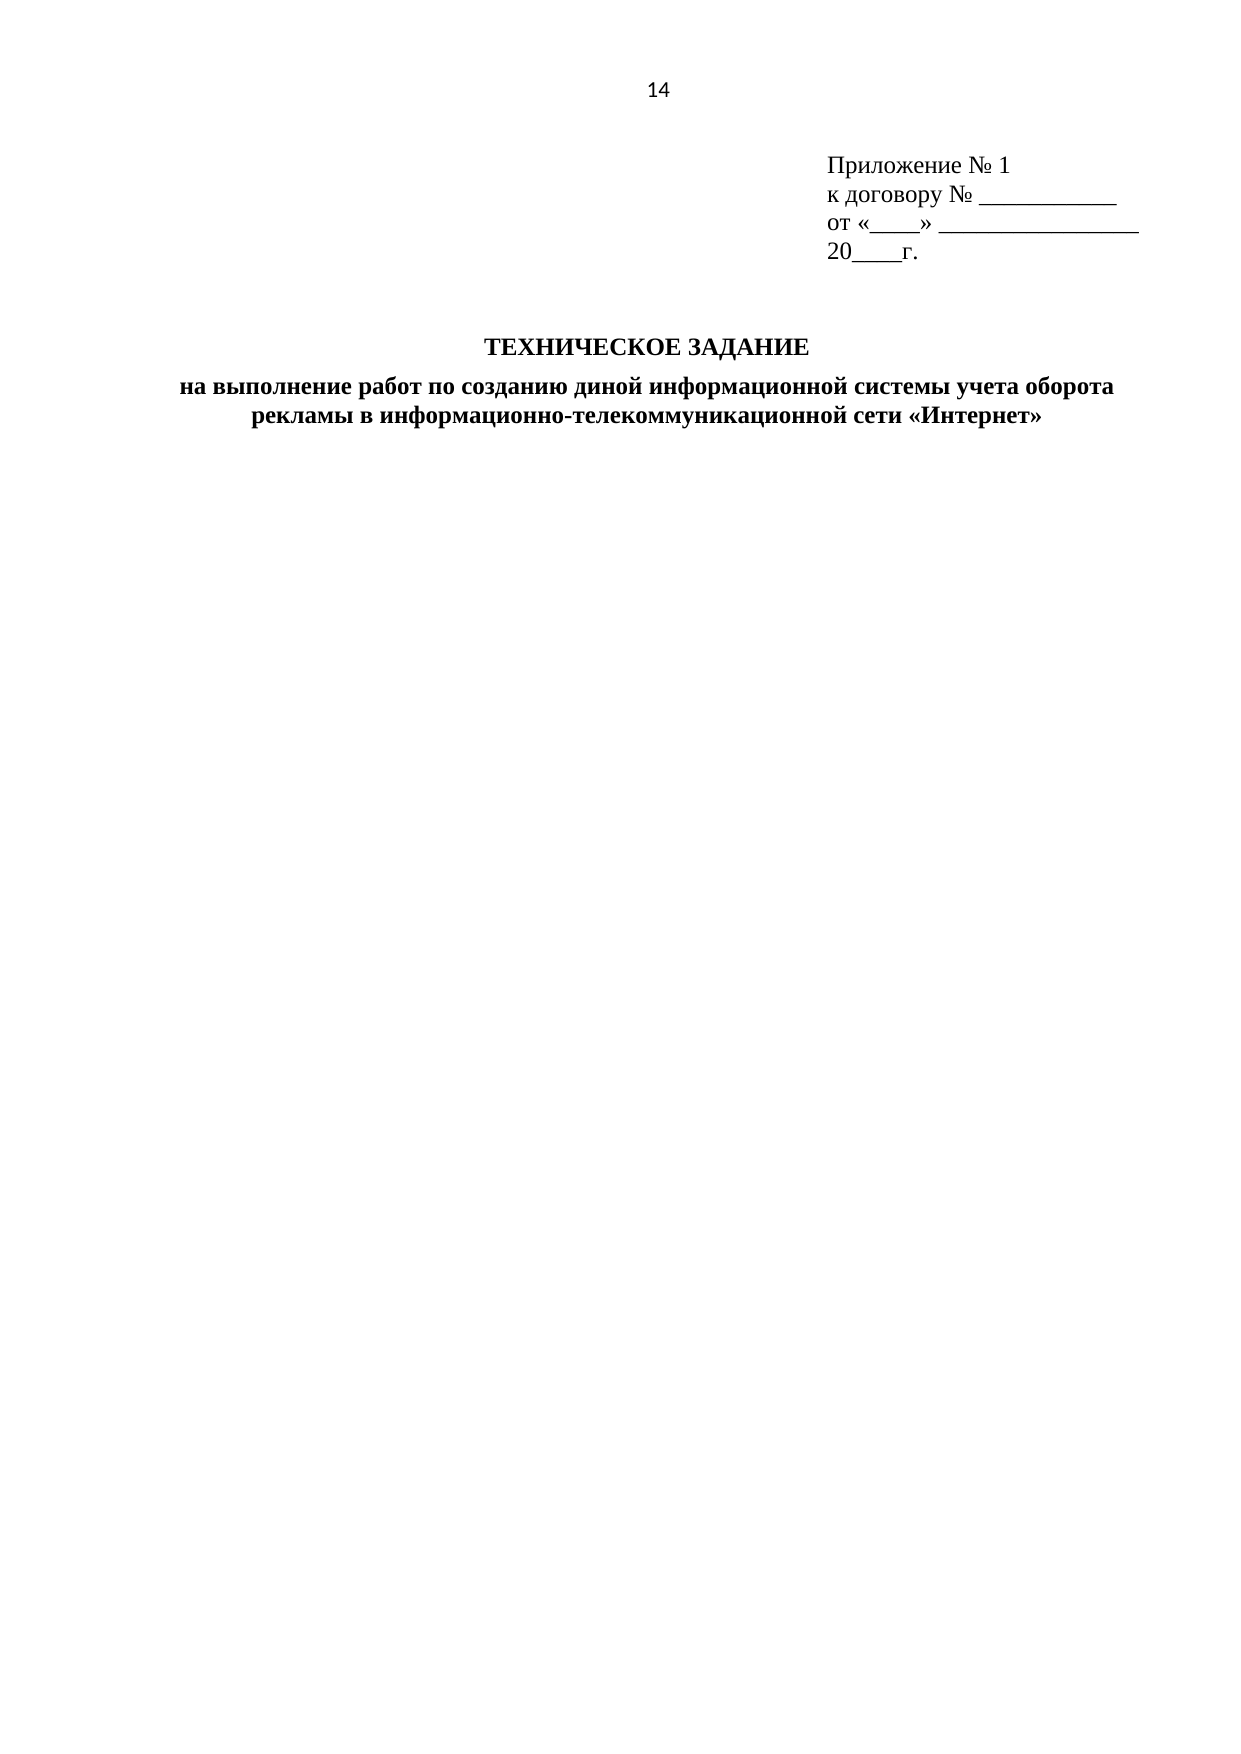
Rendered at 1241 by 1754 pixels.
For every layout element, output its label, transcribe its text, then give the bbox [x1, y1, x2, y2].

table_header ТЕХНИЧЕСКОЕ ЗАДАНИЕ на выполнение работ по созданию диной информационной системы учета оборота рекламы в информационно-телекоммуникационной сети «Интернет» [155, 333, 1139, 439]
text Приложение № 1 [827, 150, 1139, 179]
text к договору № ___________ [827, 179, 1139, 207]
text от «____» ________________ 20____г. [827, 207, 1139, 265]
